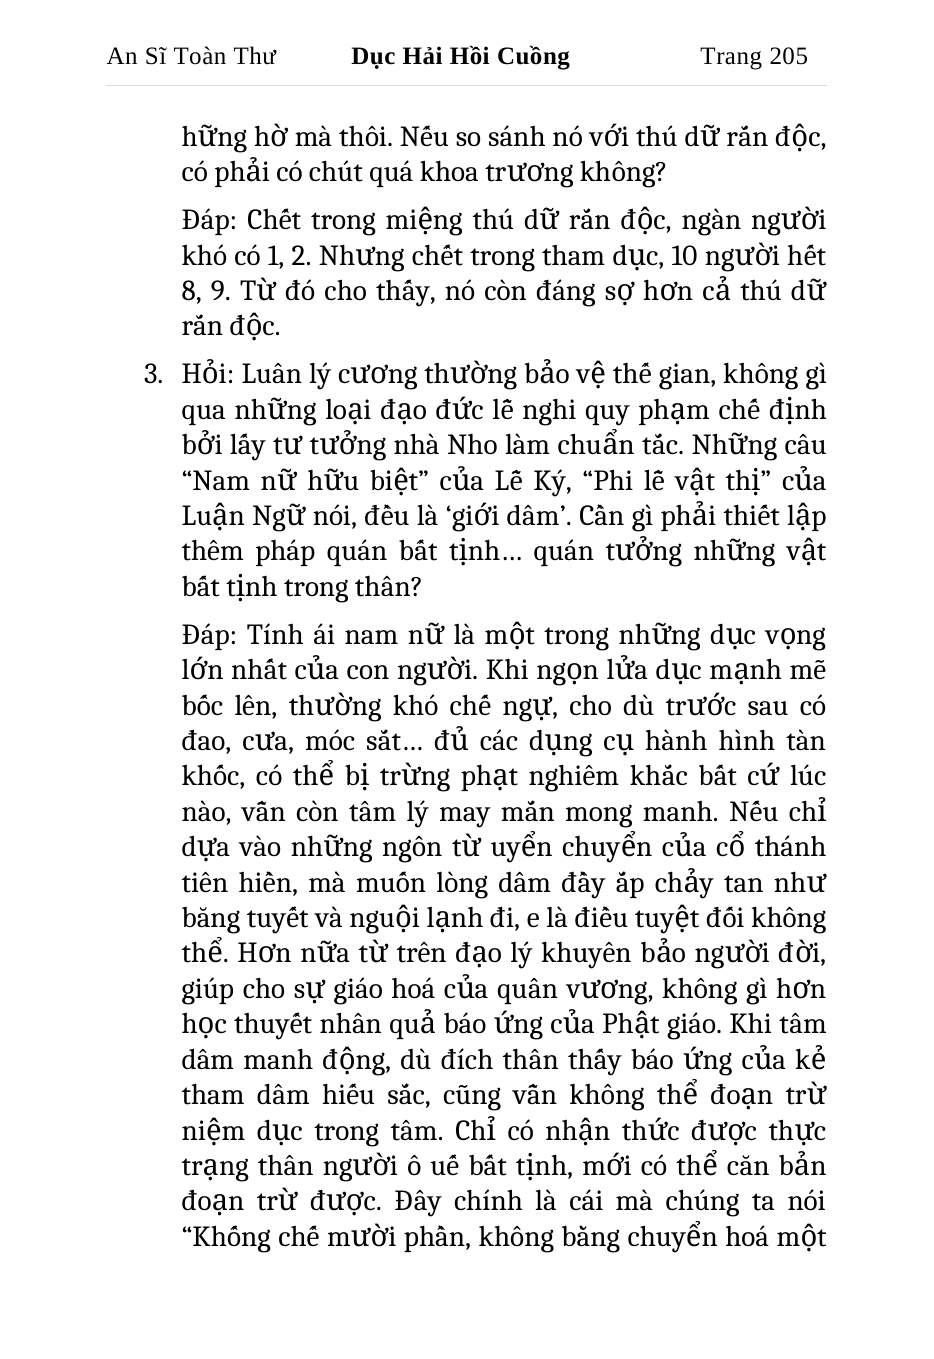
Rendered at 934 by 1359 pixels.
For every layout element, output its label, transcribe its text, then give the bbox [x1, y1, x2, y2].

text Đáp: Chết trong miệng thú dữ rắn độc, ngàn người khó có 1, 2. Nhưng chết trong tham dục, 10 người hết 8, 9. Từ đó cho thấy, nó còn đáng sợ hơn cả thú dữ rắn độc. [181, 201, 827, 343]
list Hỏi: Luân lý cương thường bảo vệ thế gian, không gì qua những loại đạo đức lễ nghi quy phạm chế định bởi lấy tư tưởng nhà Nho làm chuẩn tắc. Những câu “Nam nữ hữu biệt” của Lễ Ký, “Phi lễ vật thị” của Luận Ngữ nói, đều là ‘giới dâm’. Cần gì phải thiết lập thêm pháp quán bất tịnh… quán tưởng những vật bất tịnh trong thân? [144, 356, 827, 603]
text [181, 616, 827, 1253]
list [144, 118, 827, 189]
